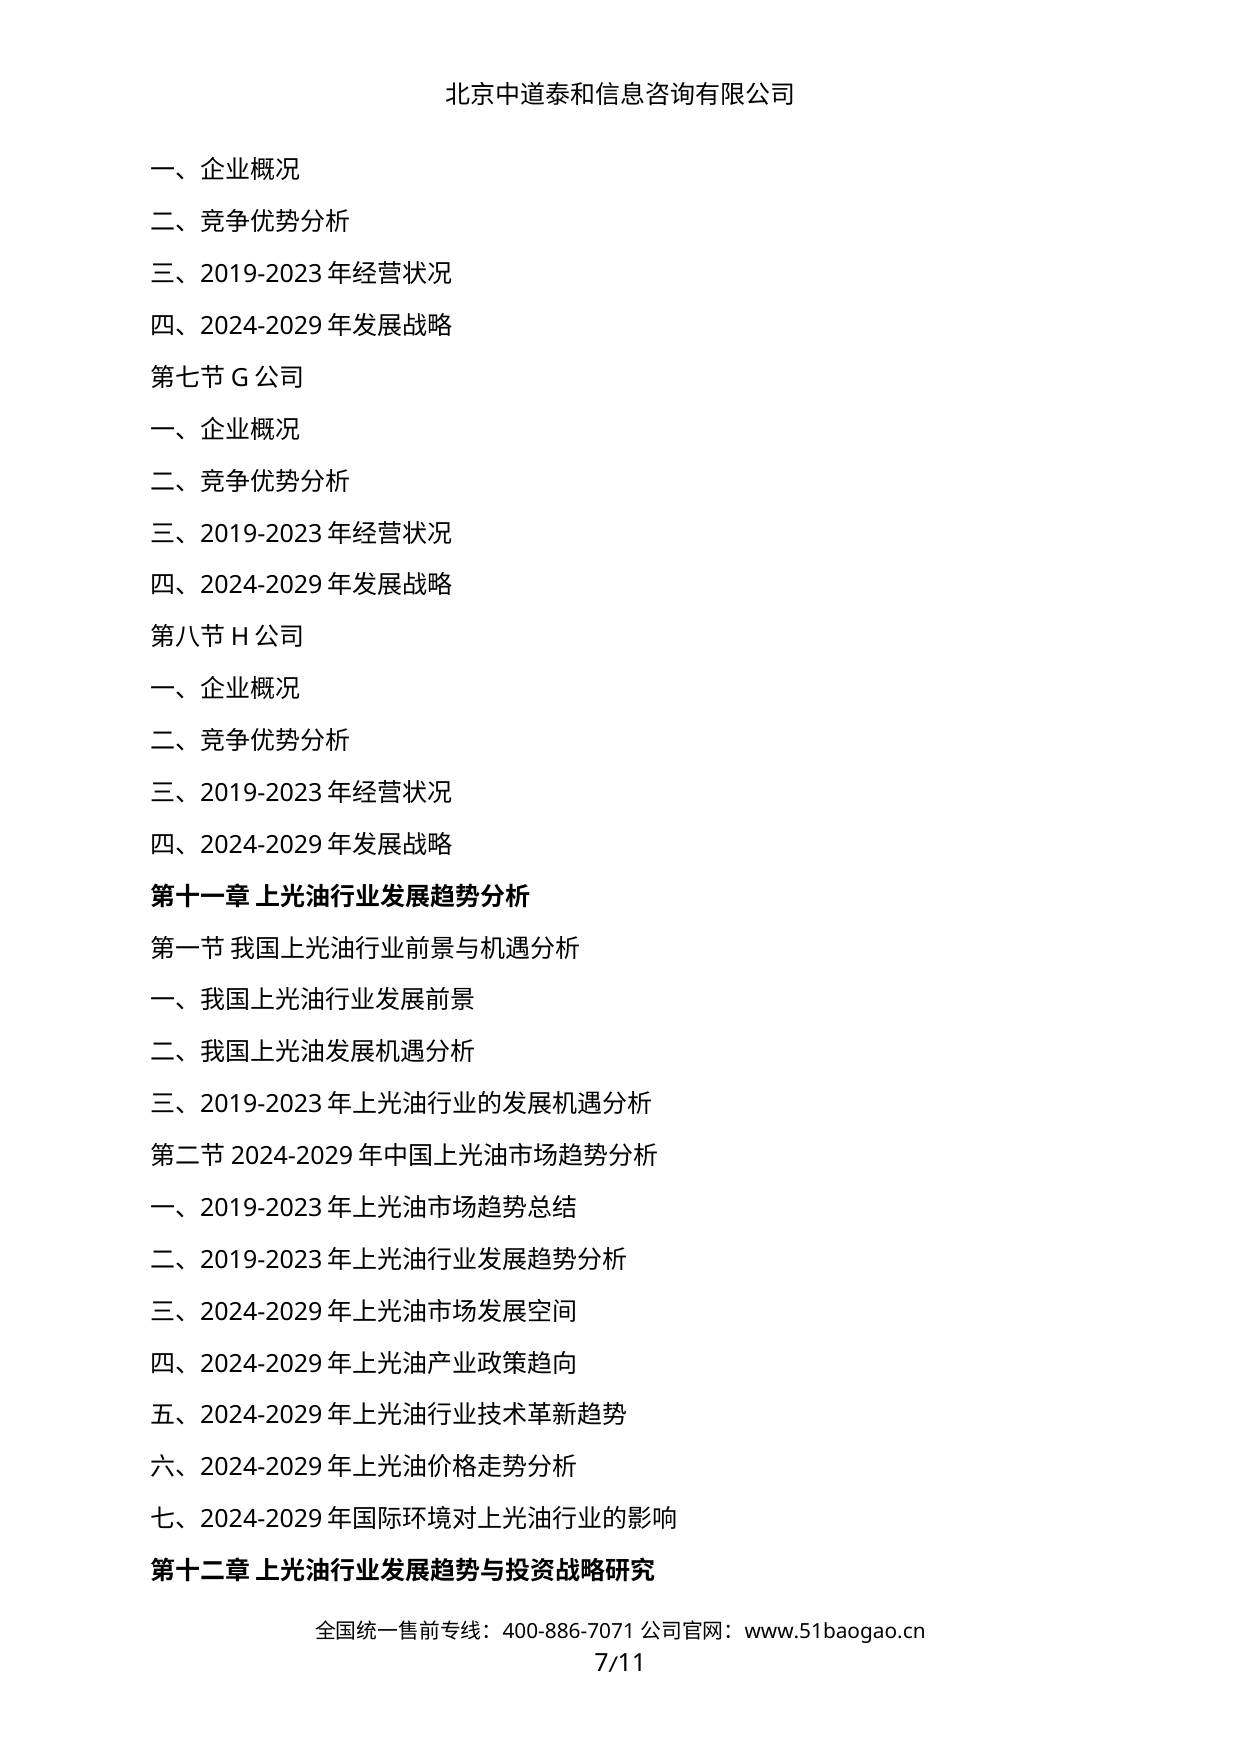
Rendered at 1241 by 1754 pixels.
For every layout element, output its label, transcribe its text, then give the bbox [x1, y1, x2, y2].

text 三、2019-2023年上光油行业的发展机遇分析 [150, 1084, 1090, 1120]
text 四、2024-2029年发展战略 [150, 824, 1090, 861]
text 一、企业概况 [150, 669, 1090, 705]
text 第七节 G公司 [150, 357, 1090, 394]
text 二、竞争优势分析 [150, 202, 1090, 238]
text 三、2019-2023年经营状况 [150, 254, 1090, 290]
text 七、2024-2029年国际环境对上光油行业的影响 [150, 1499, 1090, 1535]
text 三、2019-2023年经营状况 [150, 772, 1090, 809]
text 三、2024-2029年上光油市场发展空间 [150, 1291, 1090, 1327]
text 三、2019-2023年经营状况 [150, 513, 1090, 549]
text 四、2024-2029年发展战略 [150, 306, 1090, 342]
text 二、我国上光油发展机遇分析 [150, 1032, 1090, 1068]
text 第二节 2024-2029年中国上光油市场趋势分析 [150, 1136, 1090, 1172]
text 一、企业概况 [150, 409, 1090, 446]
text 五、2024-2029年上光油行业技术革新趋势 [150, 1395, 1090, 1431]
text 二、2019-2023年上光油行业发展趋势分析 [150, 1239, 1090, 1276]
text 第一节 我国上光油行业前景与机遇分析 [150, 928, 1090, 964]
text 二、竞争优势分析 [150, 721, 1090, 757]
text 一、企业概况 [150, 150, 1090, 186]
text 四、2024-2029年发展战略 [150, 565, 1090, 601]
text 四、2024-2029年上光油产业政策趋向 [150, 1343, 1090, 1379]
text 一、我国上光油行业发展前景 [150, 980, 1090, 1016]
text 第十一章 上光油行业发展趋势分析 [150, 876, 1090, 912]
text 第十二章 上光油行业发展趋势与投资战略研究 [150, 1551, 1090, 1587]
text 二、竞争优势分析 [150, 461, 1090, 497]
text 第八节 H公司 [150, 617, 1090, 653]
text 一、2019-2023年上光油市场趋势总结 [150, 1187, 1090, 1224]
text 六、2024-2029年上光油价格走势分析 [150, 1447, 1090, 1483]
